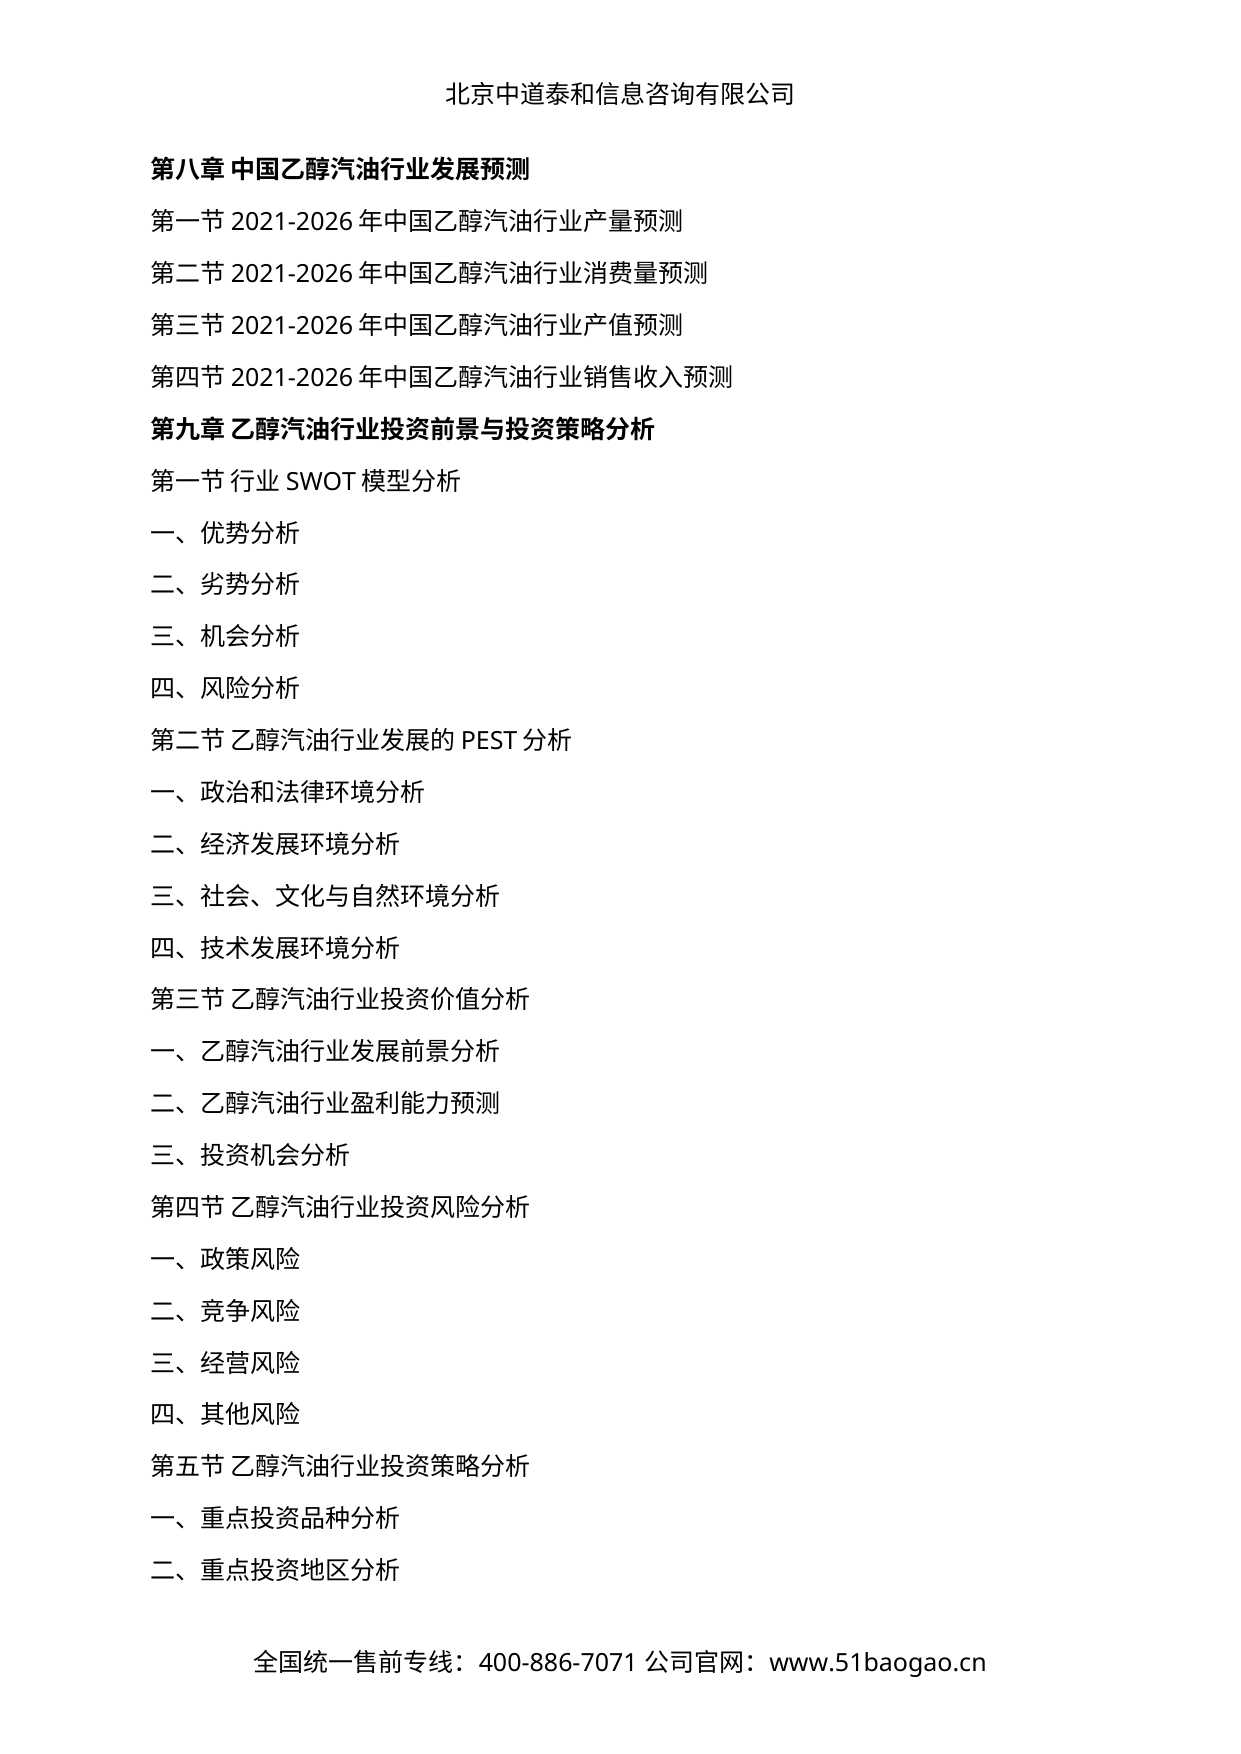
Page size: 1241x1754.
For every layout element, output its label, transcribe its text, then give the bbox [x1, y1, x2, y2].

text 第一节 行业SWOT模型分析 [150, 461, 1090, 497]
text 四、技术发展环境分析 [150, 928, 1090, 964]
text 二、劣势分析 [150, 565, 1090, 601]
text 一、乙醇汽油行业发展前景分析 [150, 1032, 1090, 1068]
text 第九章 乙醇汽油行业投资前景与投资策略分析 [150, 409, 1090, 446]
text 第一节 2021-2026年中国乙醇汽油行业产量预测 [150, 202, 1090, 238]
text 第三节 2021-2026年中国乙醇汽油行业产值预测 [150, 306, 1090, 342]
text 一、重点投资品种分析 [150, 1499, 1090, 1535]
text 第八章 中国乙醇汽油行业发展预测 [150, 150, 1090, 186]
text 二、经济发展环境分析 [150, 824, 1090, 861]
text 四、风险分析 [150, 669, 1090, 705]
text 第四节 乙醇汽油行业投资风险分析 [150, 1187, 1090, 1224]
text 二、重点投资地区分析 [150, 1551, 1090, 1587]
text 第五节 乙醇汽油行业投资策略分析 [150, 1447, 1090, 1483]
text 第四节 2021-2026年中国乙醇汽油行业销售收入预测 [150, 357, 1090, 394]
text 二、竞争风险 [150, 1291, 1090, 1327]
text 三、投资机会分析 [150, 1136, 1090, 1172]
text 一、优势分析 [150, 513, 1090, 549]
text 三、经营风险 [150, 1343, 1090, 1379]
text 二、乙醇汽油行业盈利能力预测 [150, 1084, 1090, 1120]
text 三、机会分析 [150, 617, 1090, 653]
text 第二节 2021-2026年中国乙醇汽油行业消费量预测 [150, 254, 1090, 290]
text 三、社会、文化与自然环境分析 [150, 876, 1090, 912]
text 四、其他风险 [150, 1395, 1090, 1431]
text 一、政策风险 [150, 1239, 1090, 1276]
text 一、政治和法律环境分析 [150, 772, 1090, 809]
text 第三节 乙醇汽油行业投资价值分析 [150, 980, 1090, 1016]
text 第二节 乙醇汽油行业发展的PEST分析 [150, 721, 1090, 757]
